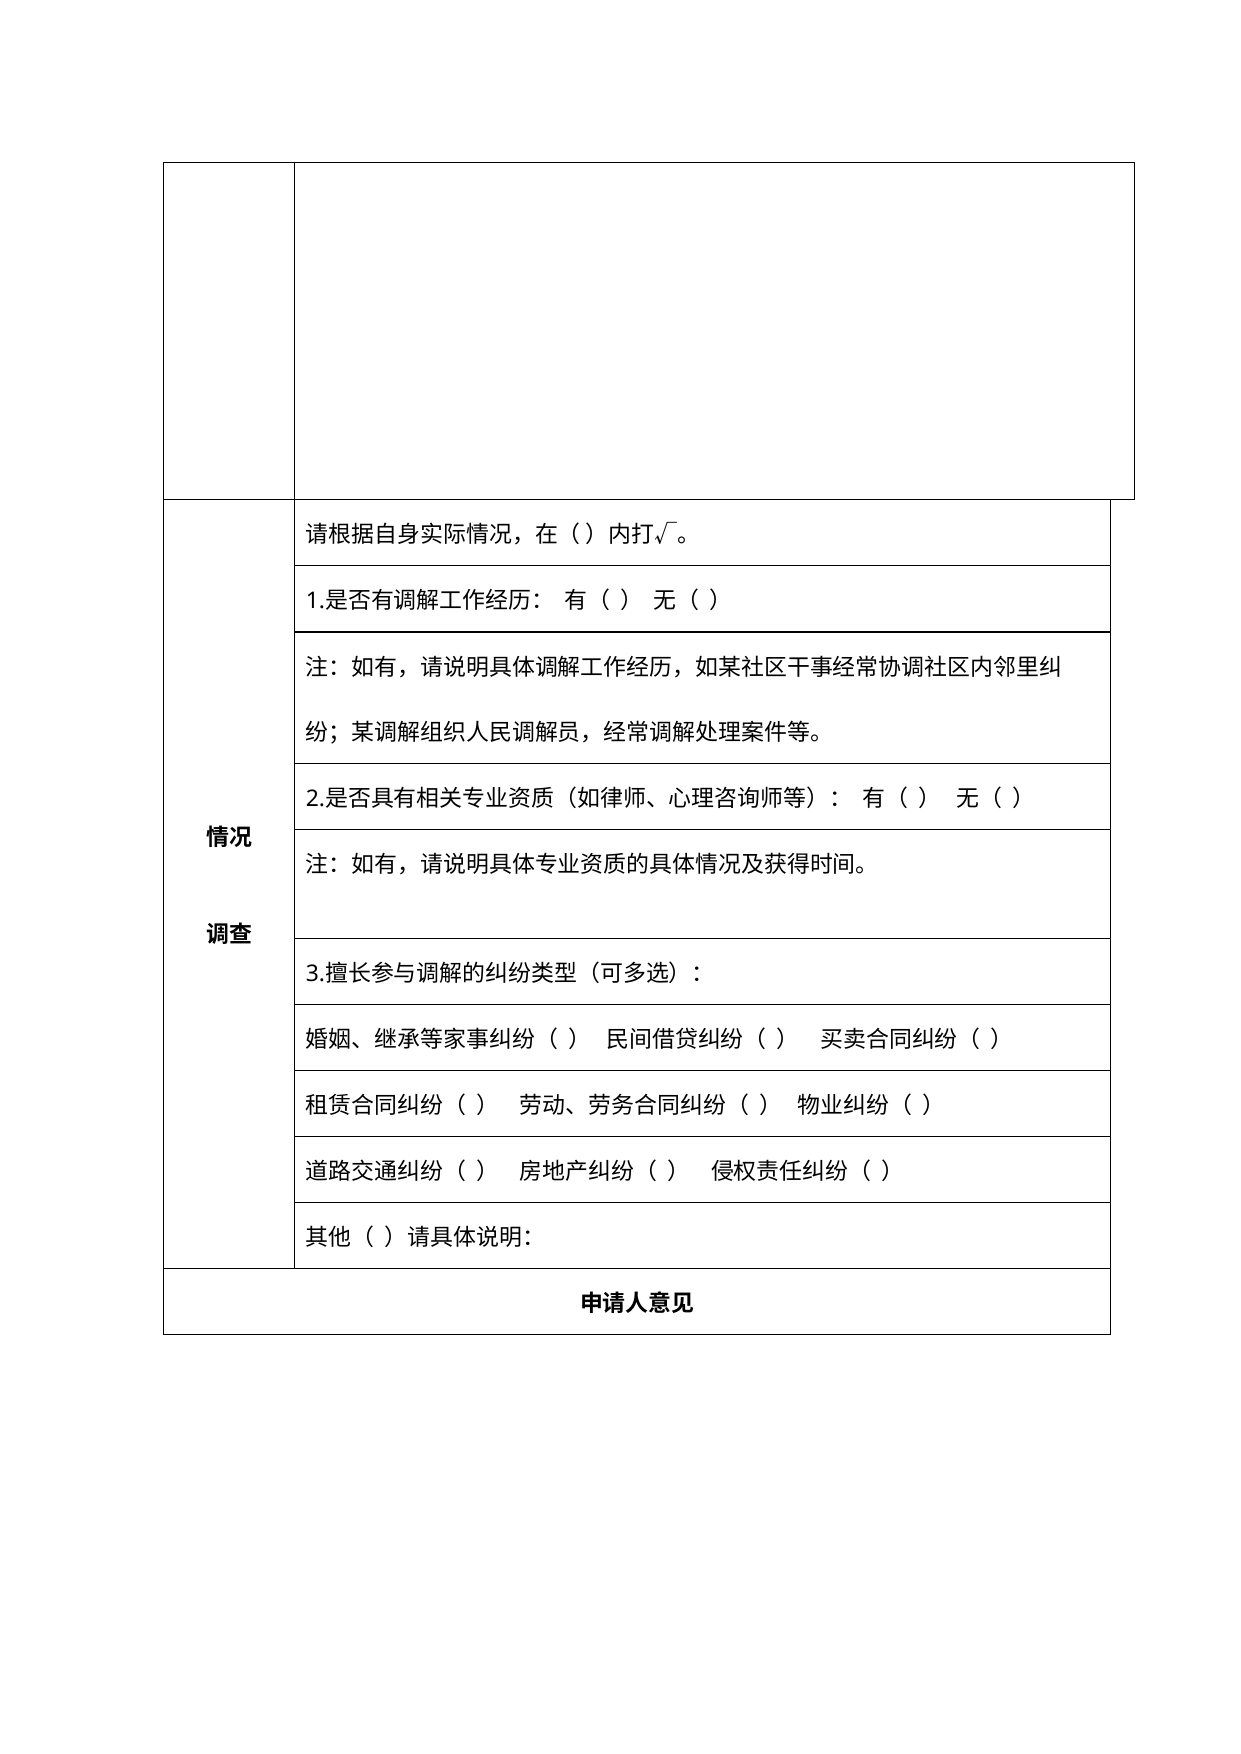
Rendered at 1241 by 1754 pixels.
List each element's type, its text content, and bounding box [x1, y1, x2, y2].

table_cell 1.是否有调解工作经历： 有（ ） 无（ ） [295, 566, 1110, 631]
table_cell 注：如有，请说明具体调解工作经历，如某社区干事经常协调社区内邻里纠纷；某调解组织人民调解员，经常调解处理案件等。 [295, 633, 1110, 762]
table_cell 2.是否具有相关专业资质（如律师、心理咨询师等）： 有（ ） 无（ ） [295, 764, 1110, 828]
table_cell 申请人意见 [164, 1269, 1110, 1334]
table_cell 其他（ ）请具体说明： [295, 1203, 1110, 1268]
table_cell 注：如有，请说明具体专业资质的具体情况及获得时间。 [295, 830, 1110, 938]
table_cell 情况 调查 [164, 500, 294, 1268]
table_cell 道路交通纠纷（ ） 房地产纠纷（ ） 侵权责任纠纷（ ） [295, 1137, 1110, 1202]
table_cell 请根据自身实际情况，在（ ）内打√。 [295, 500, 1110, 565]
table_cell 租赁合同纠纷（ ） 劳动、劳务合同纠纷（ ） 物业纠纷（ ） [295, 1071, 1110, 1136]
table_cell 3.擅长参与调解的纠纷类型（可多选）： [295, 939, 1110, 1004]
table_cell 婚姻、继承等家事纠纷（ ） 民间借贷纠纷（ ） 买卖合同纠纷（ ） [295, 1005, 1110, 1070]
